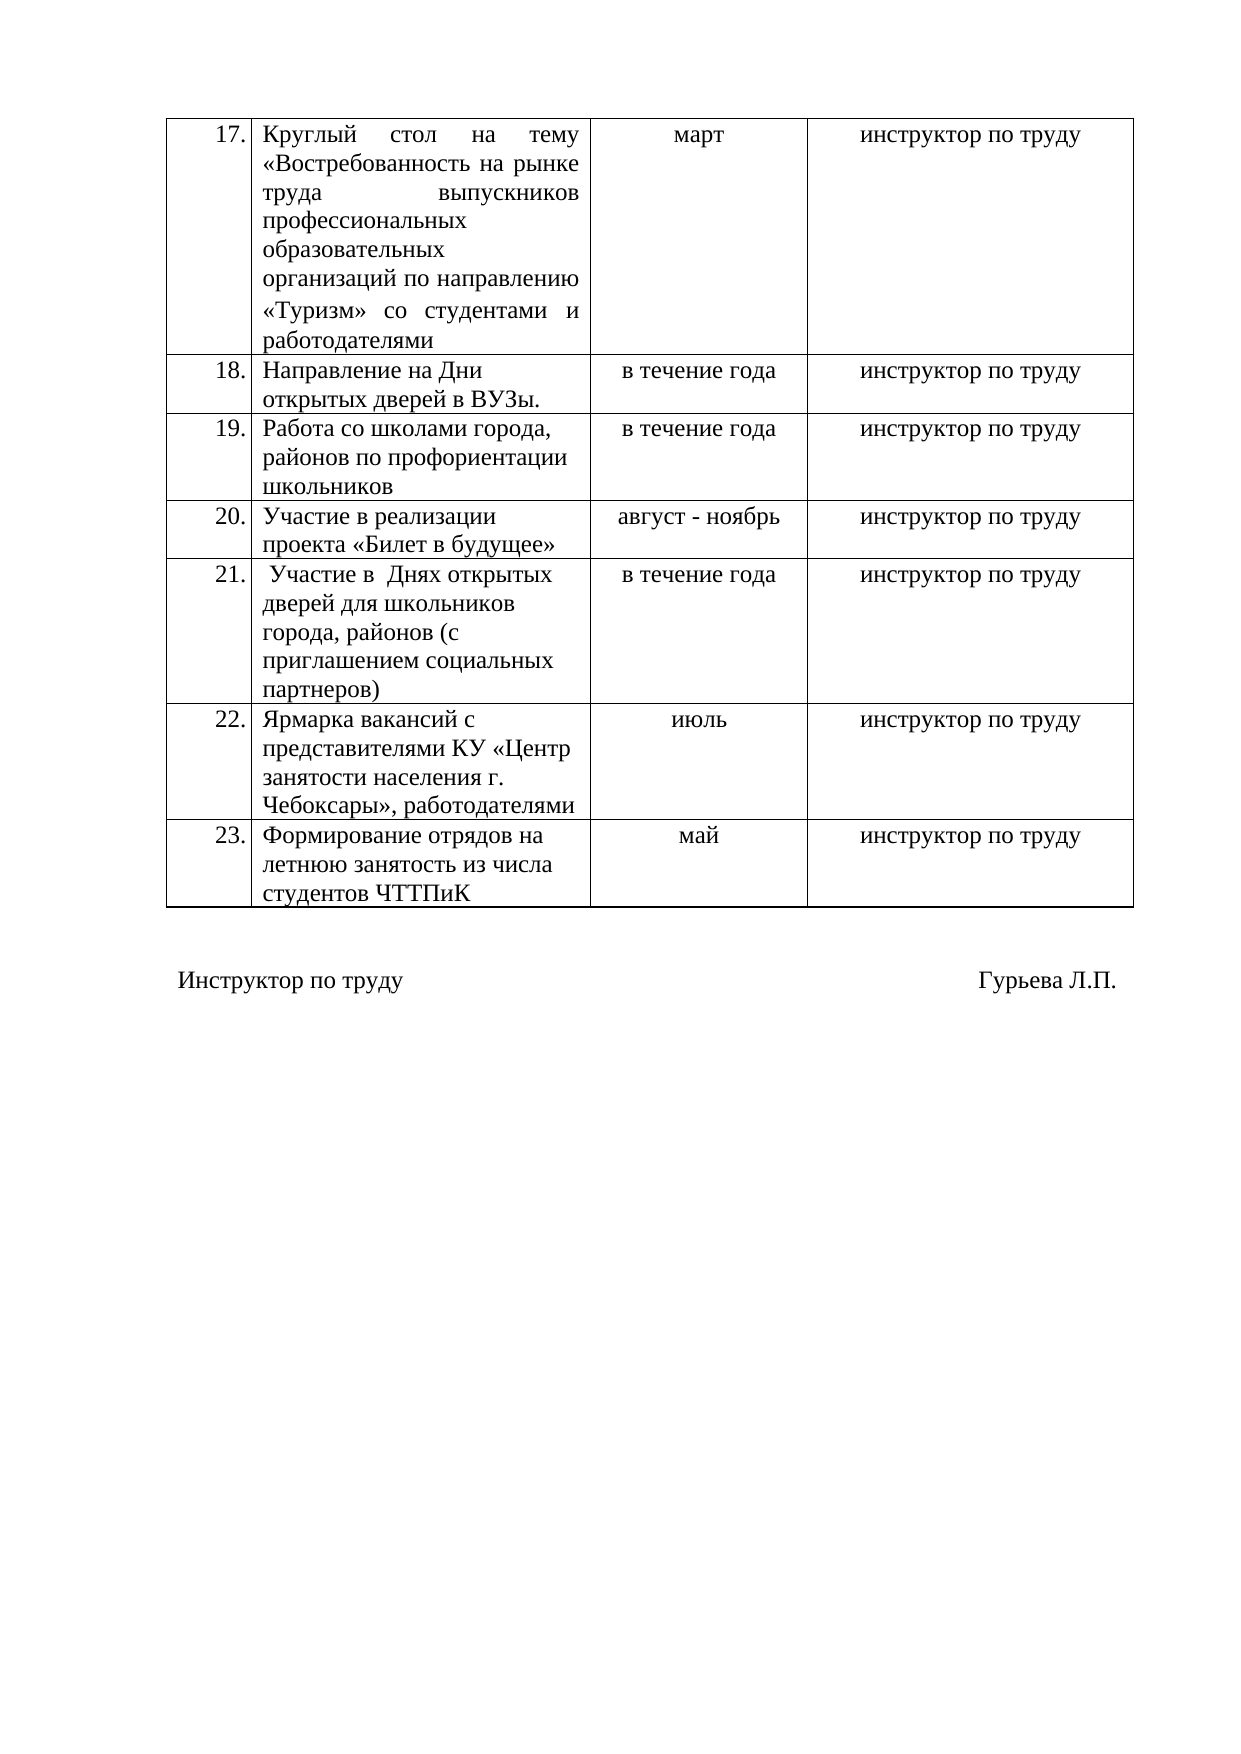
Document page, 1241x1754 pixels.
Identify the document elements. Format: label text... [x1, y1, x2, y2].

table_cell [167, 414, 251, 500]
table_cell [167, 820, 251, 906]
table_cell инструктор по труду [808, 414, 1133, 500]
table_cell март [591, 119, 807, 354]
table_cell в течение года [591, 414, 807, 500]
table_cell Ярмарка вакансий с представителями КУ «Центр занятости населения г. Чебоксары», работодателями [252, 704, 590, 819]
table_cell Участие в реализации проекта «Билет в будущее» [252, 501, 590, 558]
table_cell [167, 355, 251, 412]
table_cell [167, 501, 251, 558]
table_cell инструктор по труду [808, 820, 1133, 906]
table_cell июль [591, 704, 807, 819]
table_cell Участие в Днях открытых дверей для школьников города, районов (с приглашением социальных партнеров) [252, 559, 590, 703]
table_cell август - ноябрь [591, 501, 807, 558]
table_cell [167, 119, 251, 354]
table_cell инструктор по труду [808, 119, 1133, 354]
table_cell инструктор по труду [808, 355, 1133, 412]
table_cell май [591, 820, 807, 906]
table_cell Направление на Дни открытых дверей в ВУЗы. [252, 355, 590, 412]
table_cell Формирование отрядов на летнюю занятость из числа студентов ЧТТПиК [252, 820, 590, 906]
table_cell в течение года [591, 355, 807, 412]
text Инструктор по труду Гурьева Л.П. [177, 965, 1122, 994]
table_cell инструктор по труду [808, 559, 1133, 703]
table_cell инструктор по труду [808, 501, 1133, 558]
table_cell Работа со школами города, районов по профориентации школьников [252, 414, 590, 500]
table_cell Круглый стол на тему «Востребованность на рынке труда выпускников профессиональных образовательных организаций по направлению «Туризм» со студентами и работодателями [252, 119, 590, 354]
table_cell [167, 559, 251, 703]
table_cell [167, 704, 251, 819]
table_cell инструктор по труду [808, 704, 1133, 819]
table_cell в течение года [591, 559, 807, 703]
